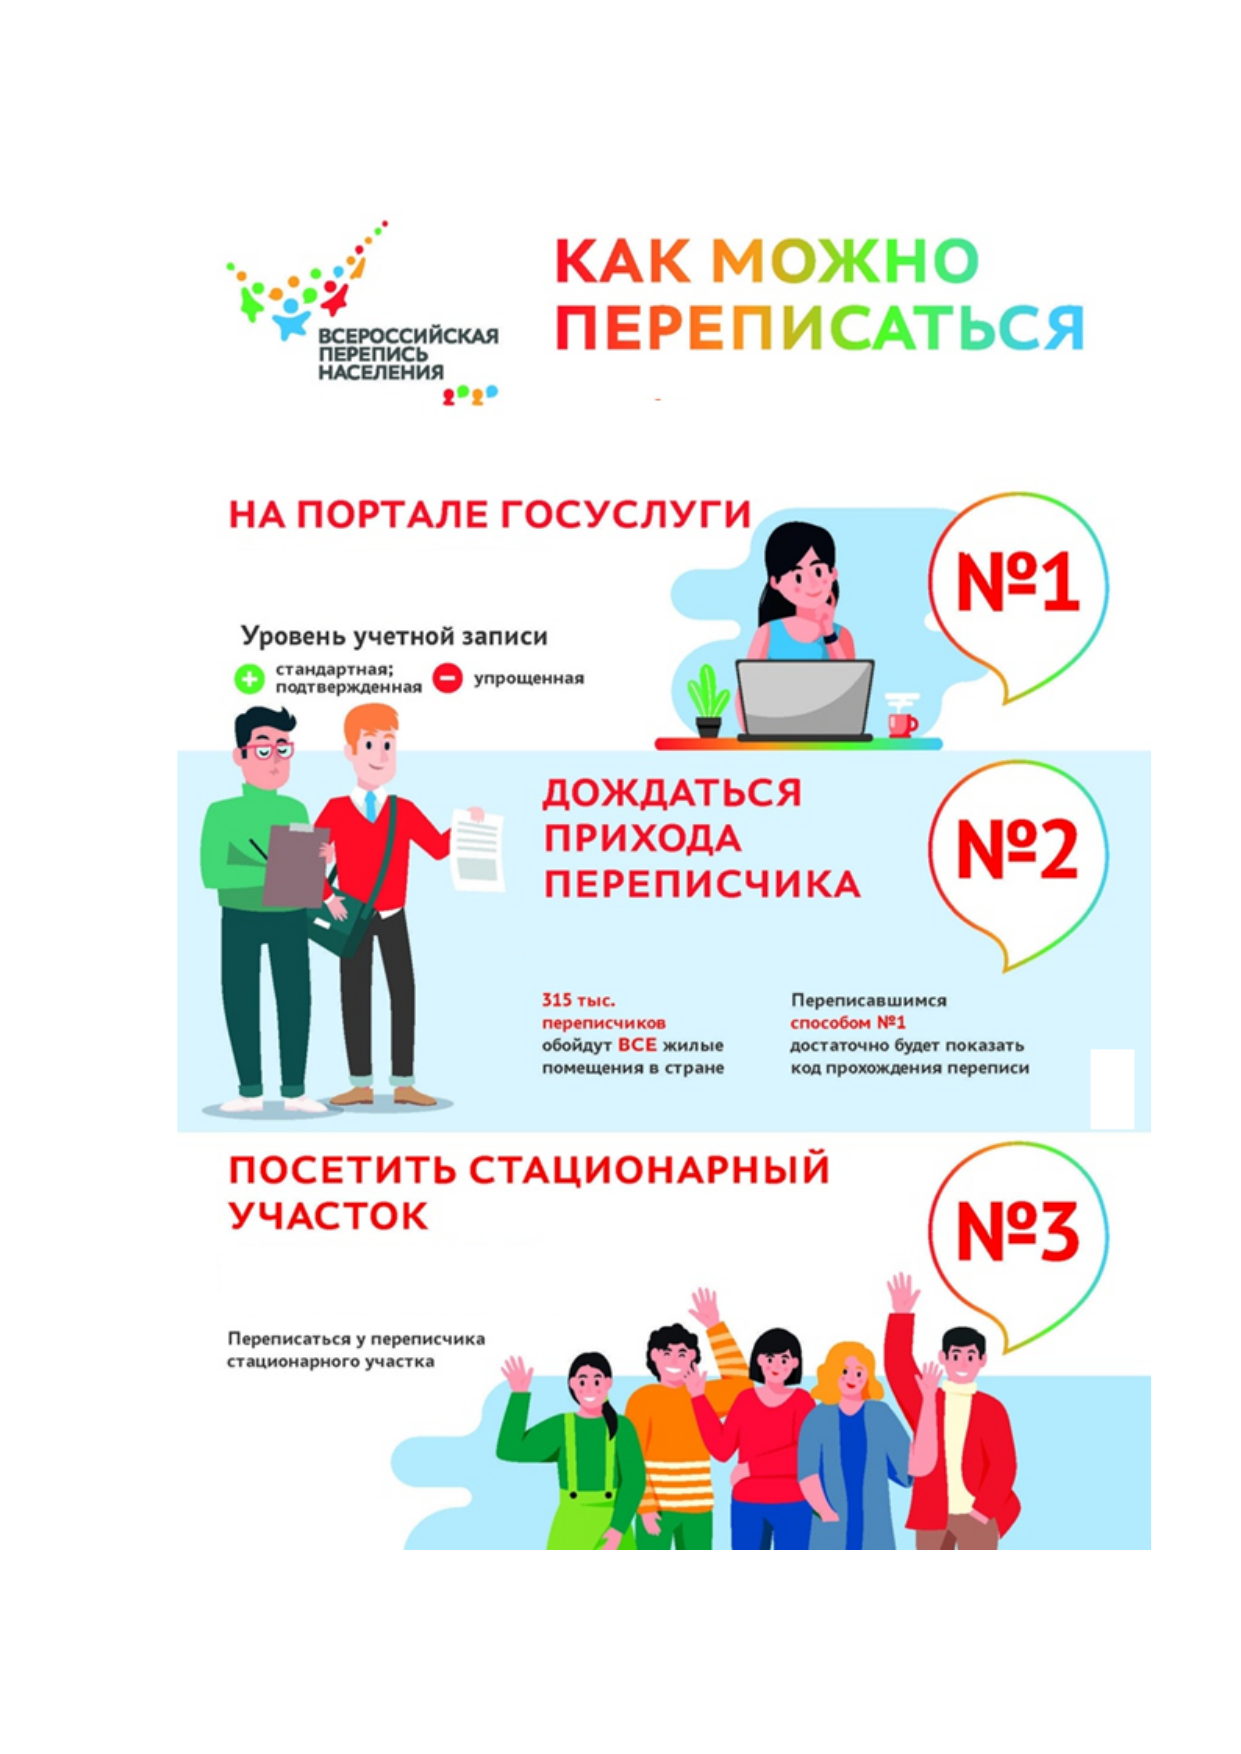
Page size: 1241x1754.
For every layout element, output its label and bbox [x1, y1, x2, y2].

picture [177, 171, 1152, 1550]
